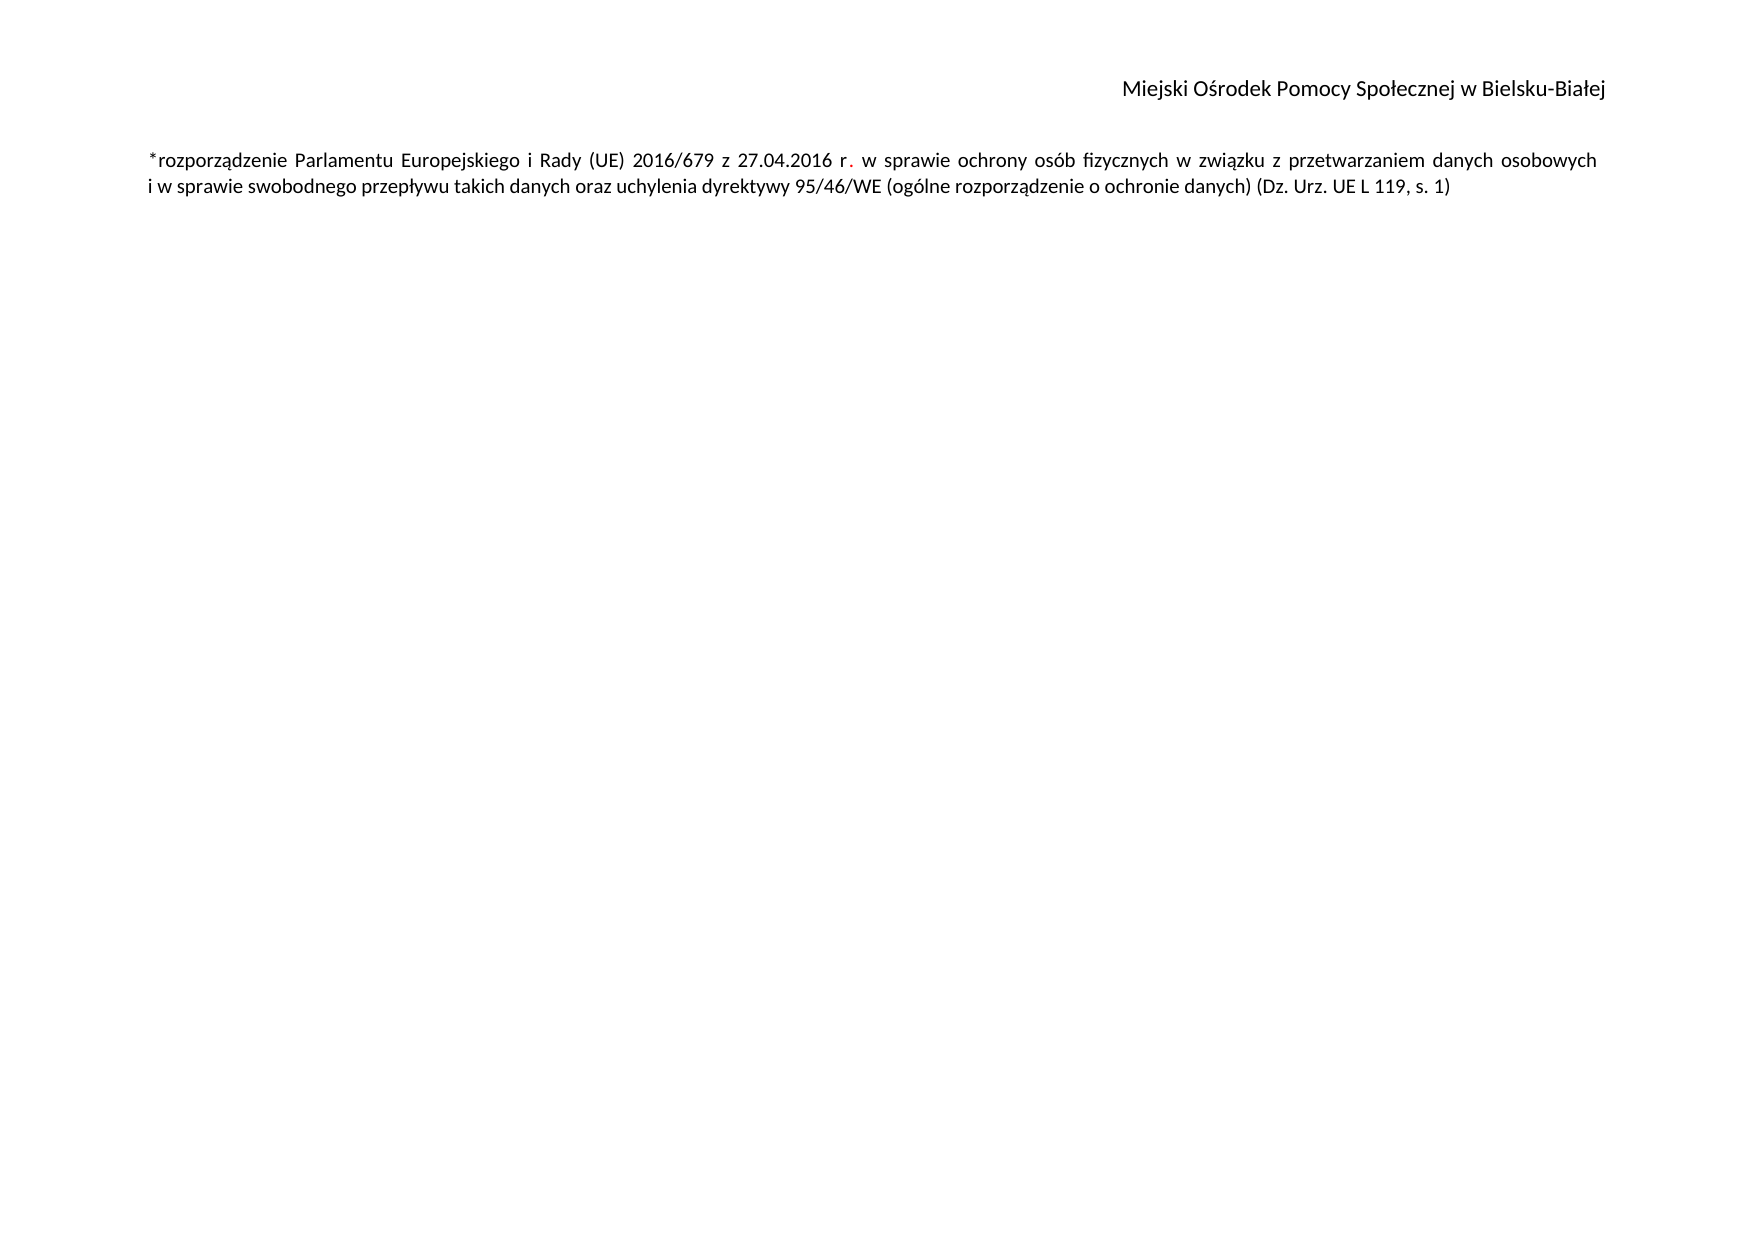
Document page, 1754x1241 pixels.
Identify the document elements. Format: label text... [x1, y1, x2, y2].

text *rozporządzenie Parlamentu Europejskiego i Rady (UE) 2016/679 z 27.04.2016 r. w sprawie ochrony osób fizycznych w związku z przetwarzaniem danych osobowych i w sprawie swobodnego przepływu takich danych oraz uchylenia dyrektywy 95/46/WE (ogólne rozporządzenie o ochronie danych) (Dz. Urz. UE L 119, s. 1) [148, 148, 1606, 198]
